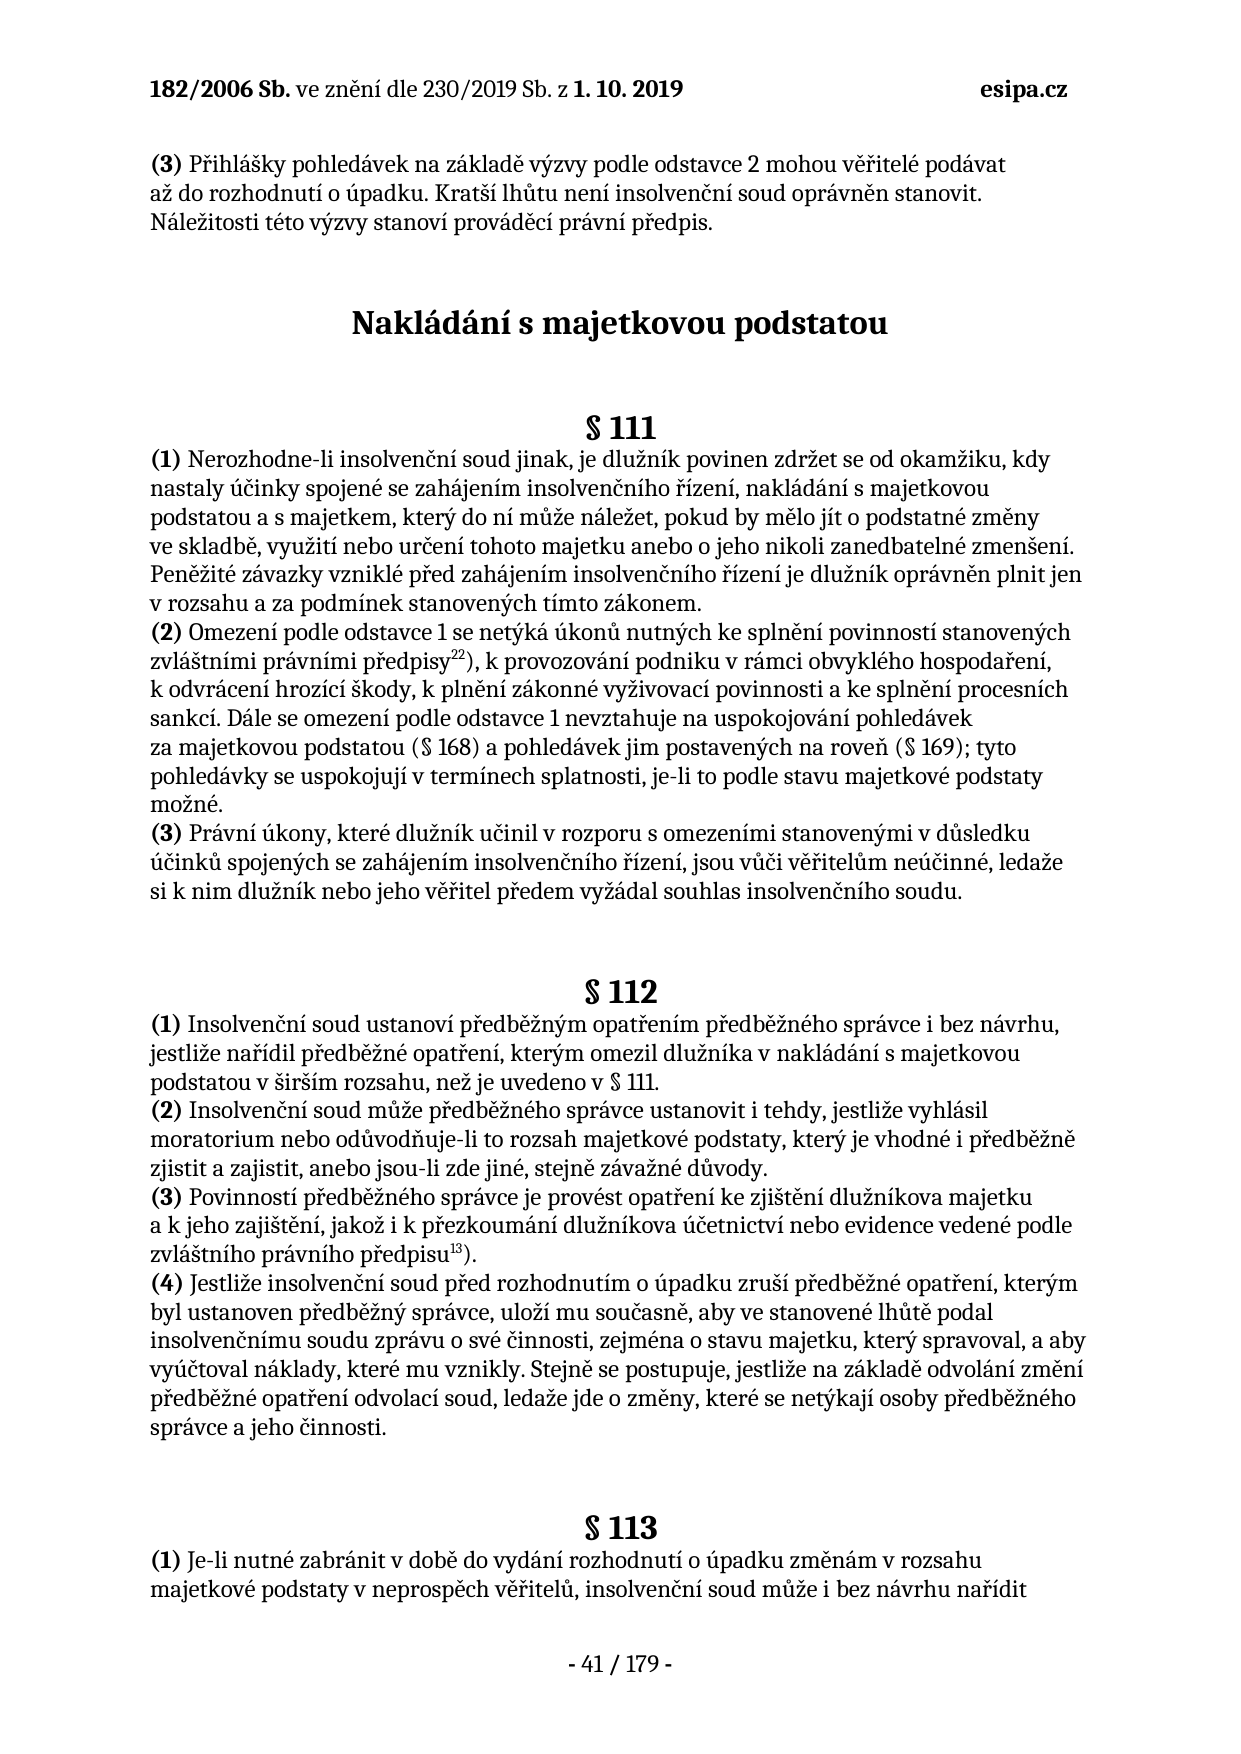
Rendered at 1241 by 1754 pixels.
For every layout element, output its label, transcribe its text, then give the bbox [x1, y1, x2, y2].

text (3) Povinností předběžného správce je provést opatření ke zjištění dlužníkova majetku a k jeho zajištění, jakož i k přezkoumání dlužníkova účetnictví nebo evidence vedené podle zvláštního právního předpisu13). [150, 1182, 1090, 1269]
text (1) Insolvenční soud ustanoví předběžným opatřením předběžného správce i bez návrhu, jestliže nařídil předběžné opatření, kterým omezil dlužníka v nakládání s majetkovou podstatou v širším rozsahu, než je uvedeno v § 111. [150, 1010, 1090, 1096]
text (3) Přihlášky pohledávek na základě výzvy podle odstavce 2 mohou věřitelé podávat až do rozhodnutí o úpadku. Kratší lhůtu není insolvenční soud oprávněn stanovit. Náležitosti této výzvy stanoví prováděcí právní předpis. [150, 150, 1090, 236]
subtitle § 113 [150, 1514, 1090, 1546]
subtitle Nakládání s majetkovou podstatou [150, 309, 1090, 341]
text (1) Nerozhodne-li insolvenční soud jinak, je dlužník povinen zdržet se od okamžiku, kdy nastaly účinky spojené se zahájením insolvenčního řízení, nakládání s majetkovou podstatou a s majetkem, který do ní může náležet, pokud by mělo jít o podstatné změny ve skladbě, využití nebo určení tohoto majetku anebo o jeho nikoli zanedbatelné zmenšení. Peněžité závazky vzniklé před zahájením insolvenčního řízení je dlužník oprávněn plnit jen v rozsahu a za podmínek stanovených tímto zákonem. [150, 445, 1090, 618]
text (3) Právní úkony, které dlužník učinil v rozporu s omezeními stanovenými v důsledku účinků spojených se zahájením insolvenčního řízení, jsou vůči věřitelům neúčinné, ledaže si k nim dlužník nebo jeho věřitel předem vyžádal souhlas insolvenčního soudu. [150, 819, 1090, 905]
text (2) Insolvenční soud může předběžného správce ustanovit i tehdy, jestliže vyhlásil moratorium nebo odůvodňuje-li to rozsah majetkové podstaty, který je vhodné i předběžně zjistit a zajistit, anebo jsou-li zde jiné, stejně závažné důvody. [150, 1096, 1090, 1182]
subtitle § 111 [150, 414, 1090, 445]
text (4) Jestliže insolvenční soud před rozhodnutím o úpadku zruší předběžné opatření, kterým byl ustanoven předběžný správce, uloží mu současně, aby ve stanovené lhůtě podal insolvenčnímu soudu zprávu o své činnosti, zejména o stavu majetku, který spravoval, a aby vyúčtoval náklady, které mu vznikly. Stejně se postupuje, jestliže na základě odvolání změní předběžné opatření odvolací soud, ledaže jde o změny, které se netýkají osoby předběžného správce a jeho činnosti. [150, 1269, 1090, 1441]
subtitle § 112 [150, 978, 1090, 1010]
text (2) Omezení podle odstavce 1 se netýká úkonů nutných ke splnění povinností stanovených zvláštními právními předpisy22), k provozování podniku v rámci obvyklého hospodaření, k odvrácení hrozící škody, k plnění zákonné vyživovací povinnosti a ke splnění procesních sankcí. Dále se omezení podle odstavce 1 nevztahuje na uspokojování pohledávek za majetkovou podstatou (§ 168) a pohledávek jim postavených na roveň (§ 169); tyto pohledávky se uspokojují v termínech splatnosti, je-li to podle stavu majetkové podstaty možné. [150, 618, 1090, 819]
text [150, 1546, 1090, 1603]
